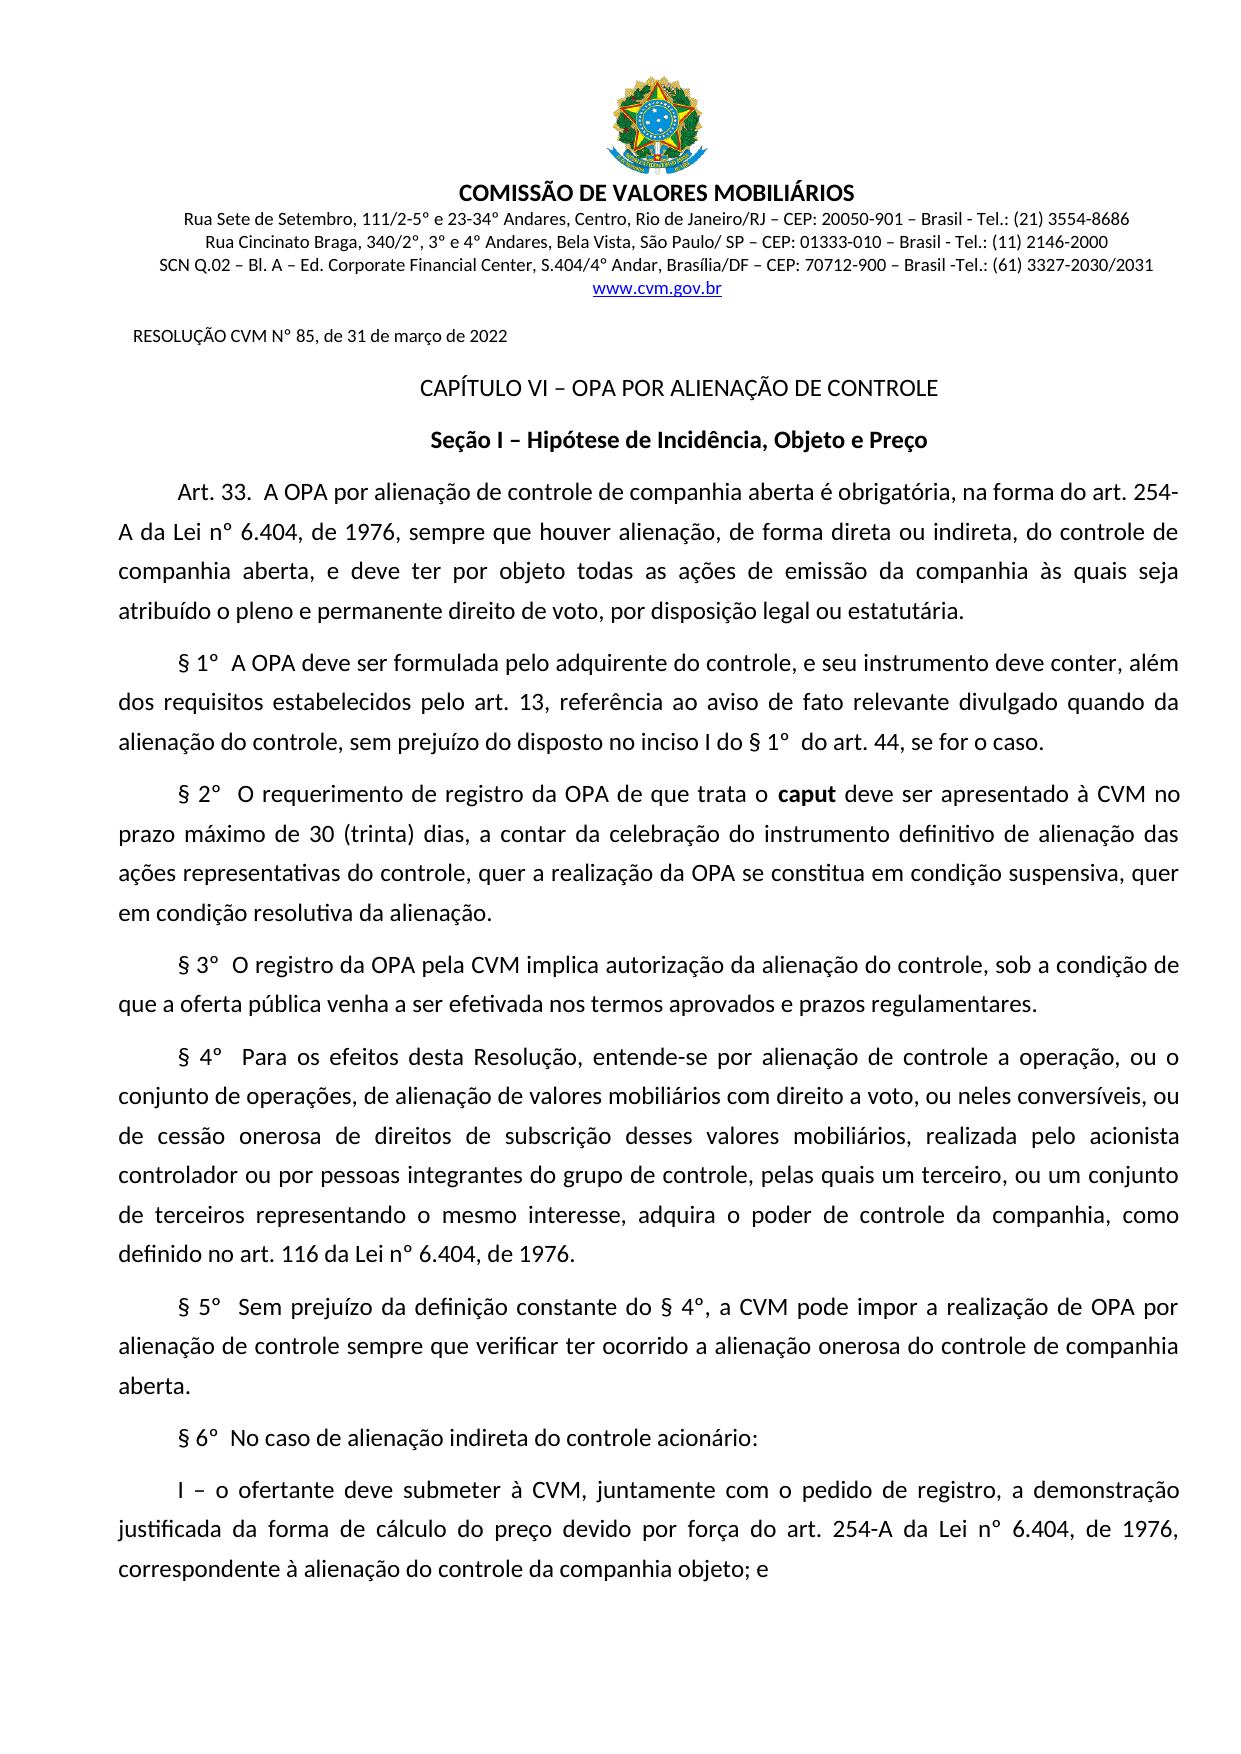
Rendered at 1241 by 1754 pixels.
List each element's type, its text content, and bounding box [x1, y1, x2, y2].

text § 1º A OPA deve ser formulada pelo adquirente do controle, e seu instrumento deve conter, além dos requisitos estabelecidos pelo art. 13, referência ao aviso de fato relevante divulgado quando da alienação do controle, sem prejuízo do disposto no inciso I do § 1º do art. 44, se for o caso. [118, 647, 1181, 757]
text Art. 33. A OPA por alienação de controle de companhia aberta é obrigatória, na forma do art. 254-A da Lei nº 6.404, de 1976, sempre que houver alienação, de forma direta ou indireta, do controle de companhia aberta, e deve ter por objeto todas as ações de emissão da companhia às quais seja atribuído o pleno e permanente direito de voto, por disposição legal ou estatutária. [118, 476, 1181, 625]
text Capítulo VI – OPA por Alienação de Controle [118, 372, 1181, 402]
text § 5º Sem prejuízo da definição constante do § 4º, a CVM pode impor a realização de OPA por alienação de controle sempre que verificar ter ocorrido a alienação onerosa do controle de companhia aberta. [118, 1291, 1181, 1400]
text § 6º No caso de alienação indireta do controle acionário: [118, 1422, 1181, 1452]
text I – o ofertante deve submeter à CVM, juntamente com o pedido de registro, a demonstração justificada da forma de cálculo do preço devido por força do art. 254-A da Lei nº 6.404, de 1976, correspondente à alienação do controle da companhia objeto; e [118, 1474, 1181, 1584]
text § 2º O requerimento de registro da OPA de que trata o caput deve ser apresentado à CVM no prazo máximo de 30 (trinta) dias, a contar da celebração do instrumento definitivo de alienação das ações representativas do controle, quer a realização da OPA se constitua em condição suspensiva, quer em condição resolutiva da alienação. [118, 778, 1181, 927]
text § 4º Para os efeitos desta Resolução, entende-se por alienação de controle a operação, ou o conjunto de operações, de alienação de valores mobiliários com direito a voto, ou neles conversíveis, ou de cessão onerosa de direitos de subscrição desses valores mobiliários, realizada pelo acionista controlador ou por pessoas integrantes do grupo de controle, pelas quais um terceiro, ou um conjunto de terceiros representando o mesmo interesse, adquira o poder de controle da companhia, como definido no art. 116 da Lei nº 6.404, de 1976. [118, 1041, 1181, 1269]
text § 3º O registro da OPA pela CVM implica autorização da alienação do controle, sob a condição de que a oferta pública venha a ser efetivada nos termos aprovados e prazos regulamentares. [118, 949, 1181, 1019]
picture [603, 73, 711, 177]
text Seção I – Hipótese de Incidência, Objeto e Preço [118, 424, 1181, 454]
